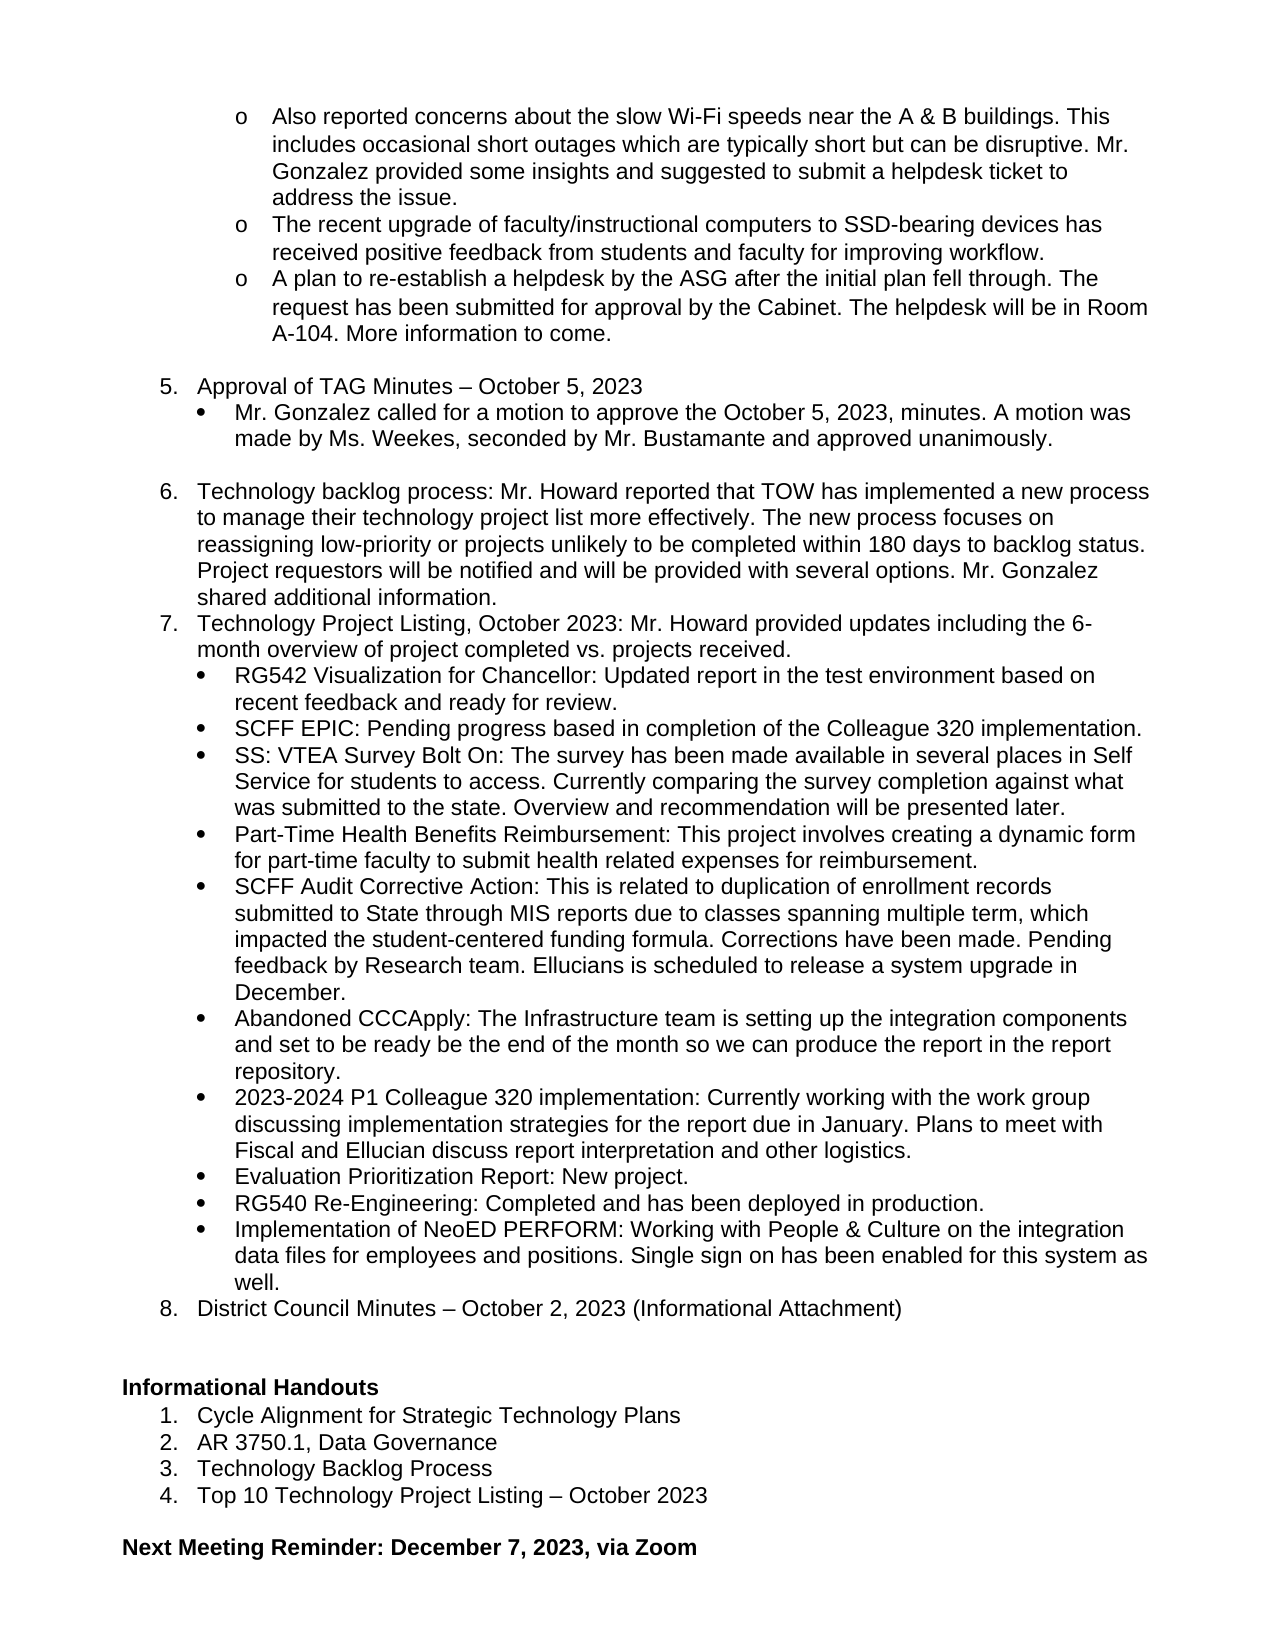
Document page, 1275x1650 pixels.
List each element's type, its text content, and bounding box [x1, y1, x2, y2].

list Technology Project Listing, October 2023: Mr. Howard provided updates including the 6-month overview of project completed vs. projects received. [159, 610, 1153, 662]
text Next Meeting Reminder: December 7, 2023, via Zoom [122, 1534, 1153, 1561]
list SS: VTEA Survey Bolt On: The survey has been made available in several places in Self Service for students to access. Currently comparing the survey completion against what was submitted to the state. Overview and recommendation will be presented later. [197, 742, 1153, 821]
list Abandoned CCCApply: The Infrastructure team is setting up the integration components and set to be ready be the end of the month so we can produce the report in the report repository. [197, 1005, 1153, 1084]
list A plan to re-establish a helpdesk by the ASG after the initial plan fell through. The request has been submitted for approval by the Cabinet. The helpdesk will be in Room A-104. More information to come. [234, 265, 1153, 346]
list RG540 Re-Engineering: Completed and has been deployed in production. [197, 1189, 1153, 1216]
list Implementation of NeoED PERFORM: Working with People & Culture on the integration data files for employees and positions. Single sign on has been enabled for this system as well. [197, 1216, 1153, 1295]
list The recent upgrade of faculty/instructional computers to SSD-bearing devices has received positive feedback from students and faculty for improving workflow. [234, 211, 1153, 265]
list SCFF Audit Corrective Action: This is related to duplication of enrollment records submitted to State through MIS reports due to classes spanning multiple term, which impacted the student-centered funding formula. Corrections have been made. Pending feedback by Research team. Ellucians is scheduled to release a system upgrade in December. [197, 873, 1153, 1005]
list AR 3750.1, Data Governance [159, 1429, 1153, 1455]
list Technology backlog process: Mr. Howard reported that TOW has implemented a new process to manage their technology project list more effectively. The new process focuses on reassigning low-priority or projects unlikely to be completed within 180 days to backlog status. Project requestors will be notified and will be provided with several options. Mr. Gonzalez shared additional information. [159, 478, 1153, 610]
list RG542 Visualization for Chancellor: Updated report in the test environment based on recent feedback and ready for review. [197, 662, 1153, 715]
list Also reported concerns about the slow Wi-Fi speeds near the A & B buildings. This includes occasional short outages which are typically short but can be disruptive. Mr. Gonzalez provided some insights and suggested to submit a helpdesk ticket to address the issue. [234, 103, 1153, 211]
list Evaluation Prioritization Report: New project. [197, 1163, 1153, 1189]
text Informational Handouts [122, 1374, 1153, 1400]
list Mr. Gonzalez called for a motion to approve the October 5, 2023, minutes. A motion was made by Ms. Weekes, seconded by Mr. Bustamante and approved unanimously. [197, 399, 1153, 452]
list SCFF EPIC: Pending progress based in completion of the Colleague 320 implementation. [197, 715, 1153, 742]
list Approval of TAG Minutes – October 5, 2023 [159, 373, 1153, 399]
list Cycle Alignment for Strategic Technology Plans [159, 1402, 1153, 1429]
list 2023-2024 P1 Colleague 320 implementation: Currently working with the work group discussing implementation strategies for the report due in January. Plans to meet with Fiscal and Ellucian discuss report interpretation and other logistics. [197, 1084, 1153, 1163]
list Technology Backlog Process [159, 1455, 1153, 1482]
list Part-Time Health Benefits Reimbursement: This project involves creating a dynamic form for part-time faculty to submit health related expenses for reimbursement. [197, 821, 1153, 873]
list District Council Minutes – October 2, 2023 (Informational Attachment) [159, 1295, 1153, 1321]
list Top 10 Technology Project Listing – October 2023 [159, 1482, 1153, 1508]
